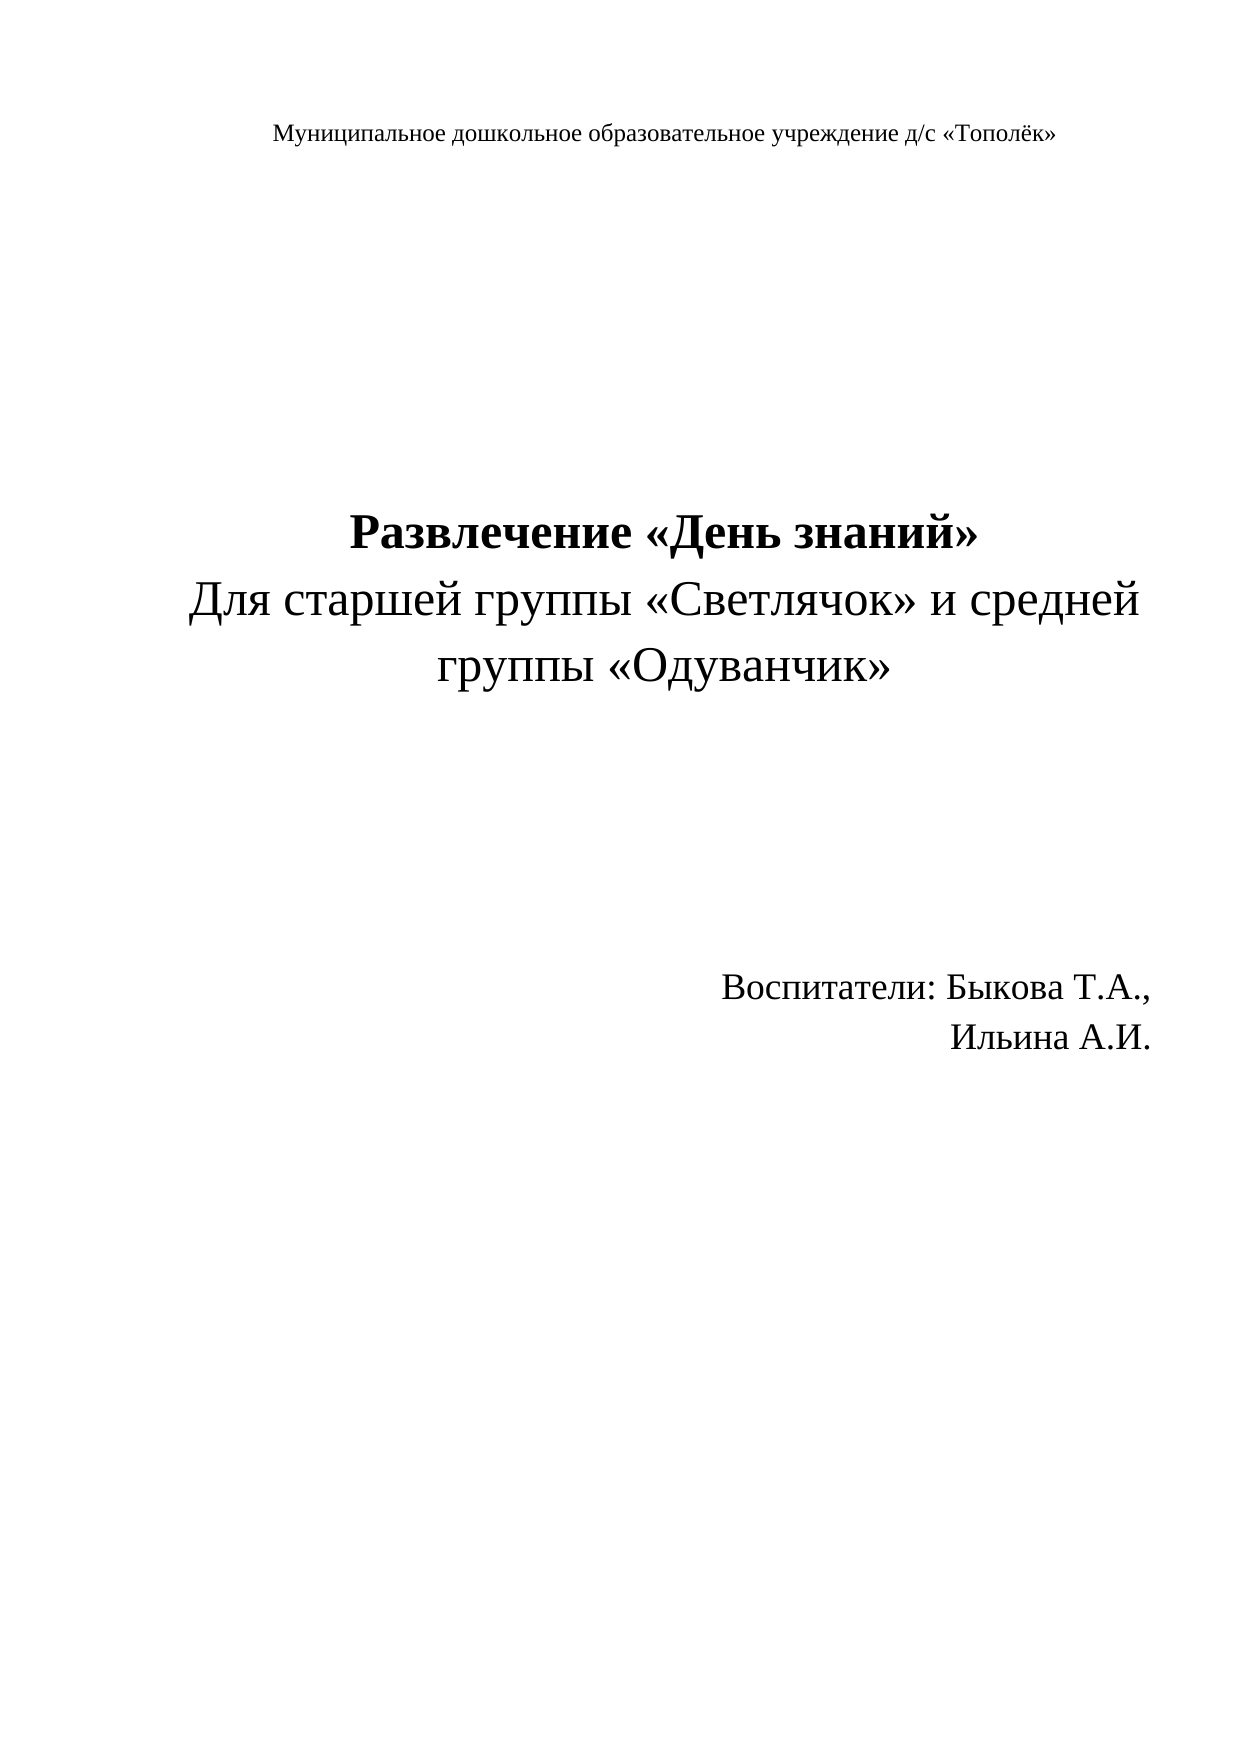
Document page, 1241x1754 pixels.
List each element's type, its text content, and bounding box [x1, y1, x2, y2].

text Воспитатели: Быкова Т.А., [177, 964, 1152, 1008]
text Для старшей группы «Светлячок» и средней группы «Одуванчик» [177, 568, 1152, 692]
text Ильина А.И. [177, 1014, 1152, 1057]
text Развлечение «День знаний» [177, 502, 1152, 560]
text Муниципальное дошкольное образовательное учреждение д/с «Тополёк» [177, 118, 1152, 147]
